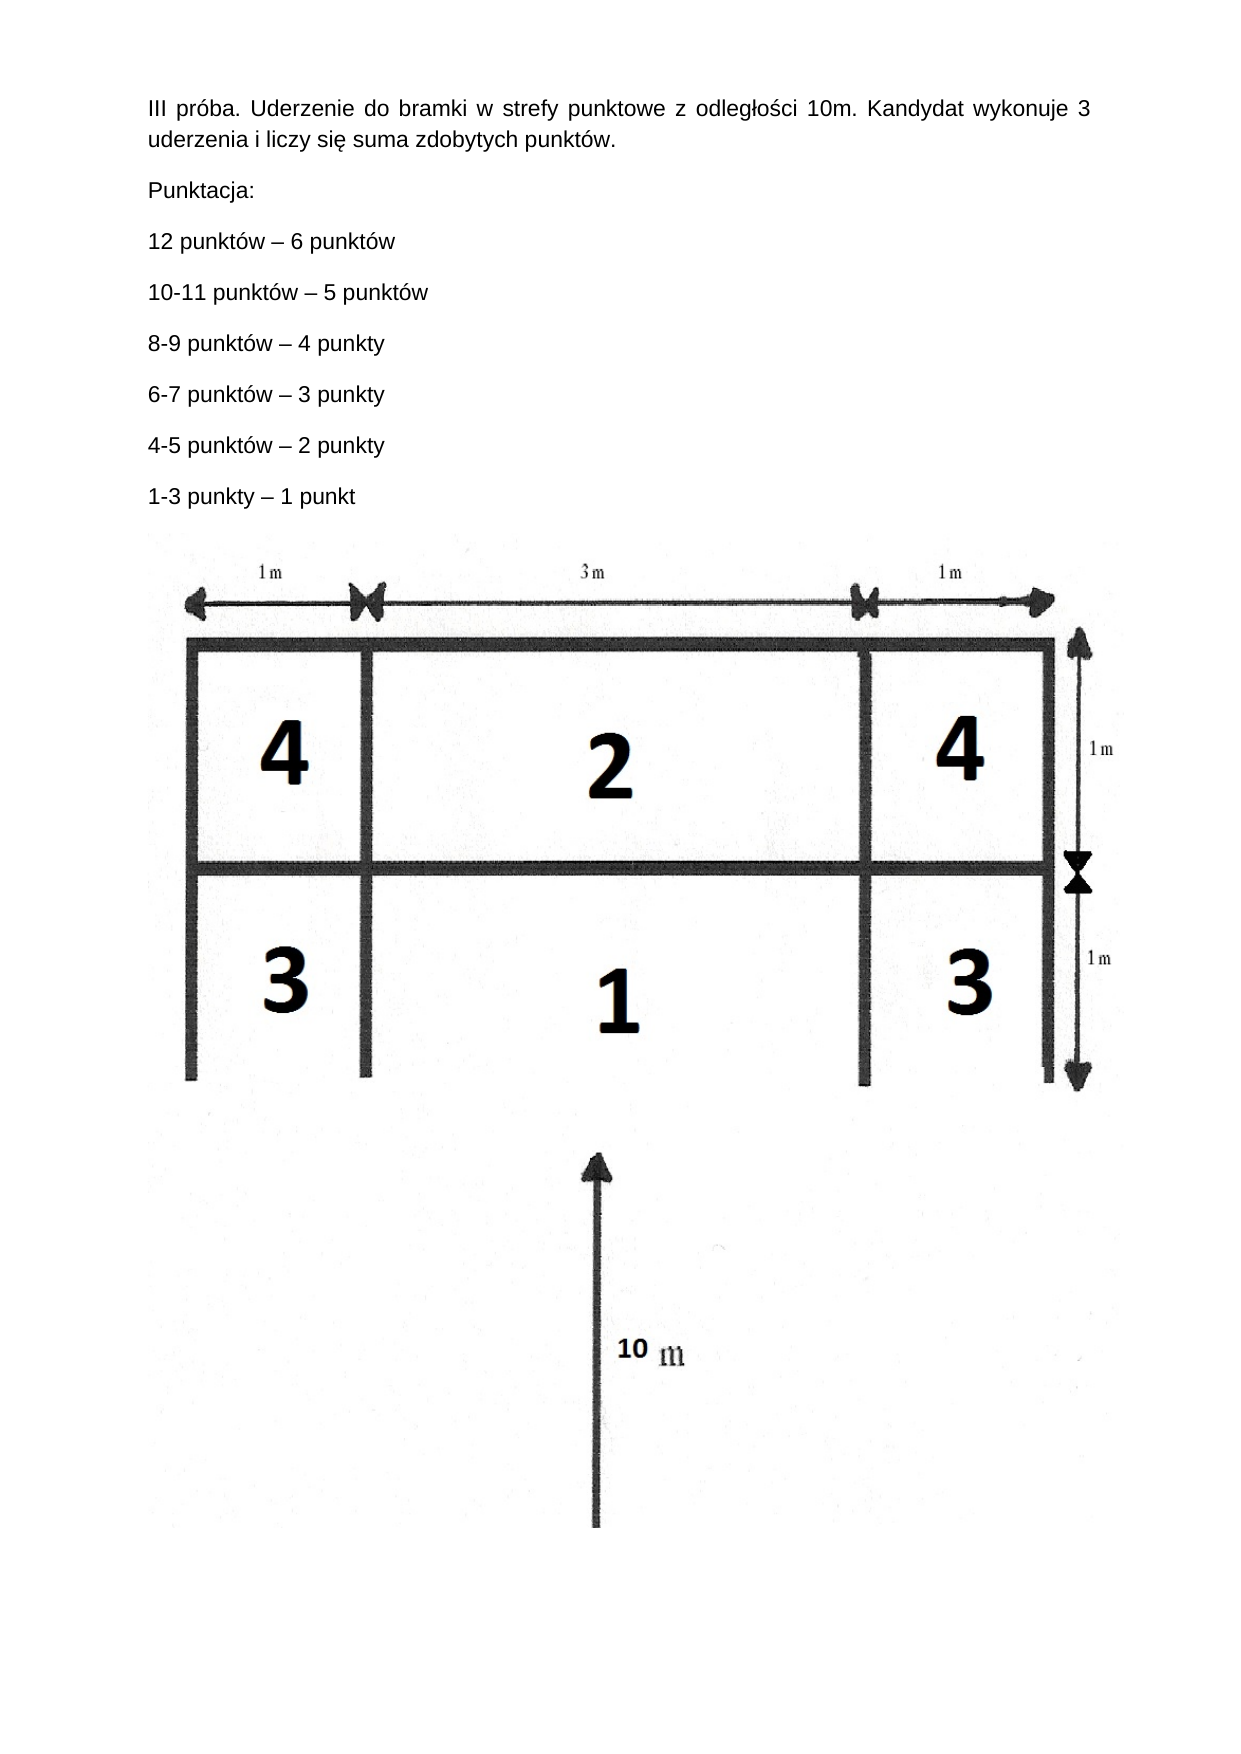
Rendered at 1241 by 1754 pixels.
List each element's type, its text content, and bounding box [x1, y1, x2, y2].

text 1-3 punkty – 1 punkt [148, 483, 1092, 509]
text 10-11 punktów – 5 punktów [148, 279, 1092, 305]
picture [147, 533, 1124, 1528]
text 6-7 punktów – 3 punkty [148, 381, 1092, 407]
text Punktacja: [148, 177, 1092, 203]
text 4-5 punktów – 2 punkty [148, 432, 1092, 458]
text III próba. Uderzenie do bramki w strefy punktowe z odległości 10m. Kandydat wykonuje 3 uderzenia i liczy się suma zdobytych punktów. [148, 95, 1092, 152]
text 12 punktów – 6 punktów [148, 228, 1092, 254]
text 8-9 punktów – 4 punkty [148, 330, 1092, 356]
